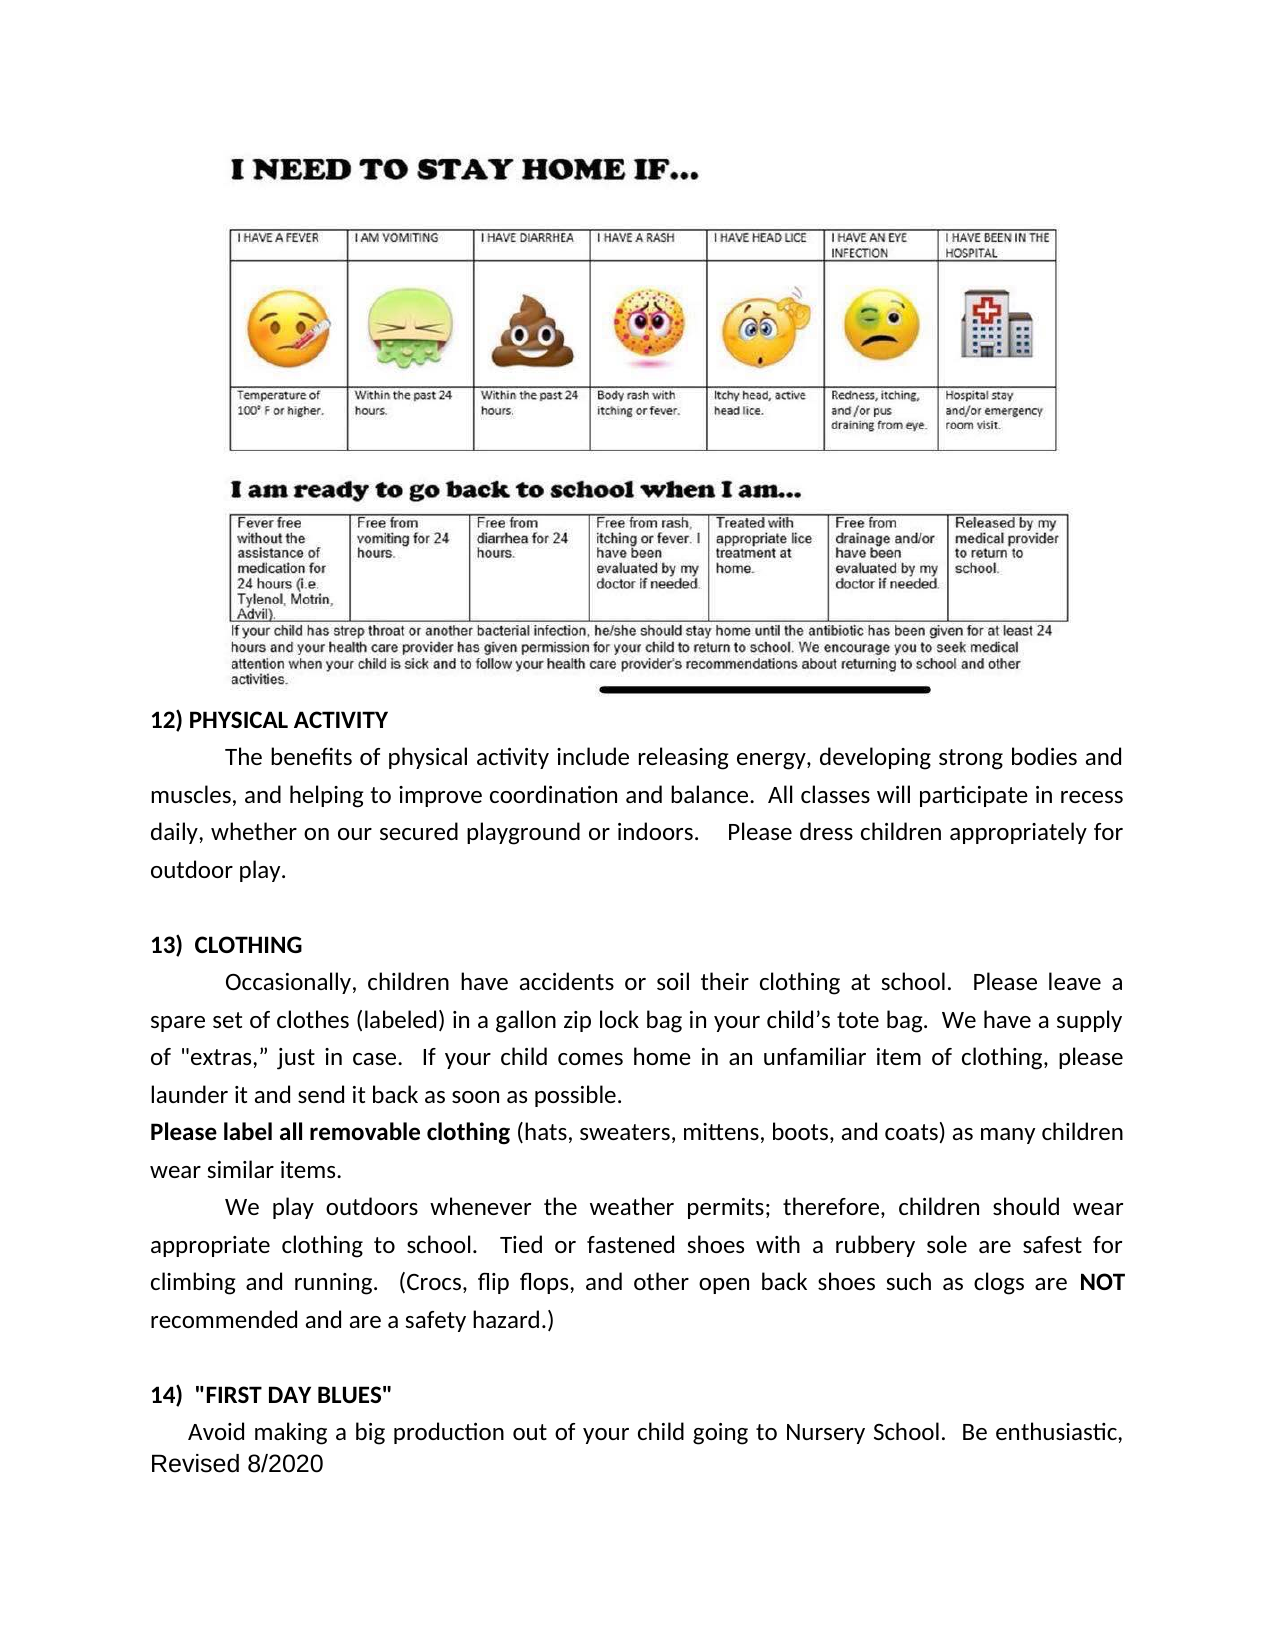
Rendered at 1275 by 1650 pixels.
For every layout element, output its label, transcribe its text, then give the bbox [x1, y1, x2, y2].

text 12) PHYSICAL ACTIVITY [150, 697, 1125, 734]
text We play outdoors whenever the weather permits; therefore, children should wear appropriate clothing to school. Tied or fastened shoes with a rubbery sole are safest for climbing and running. (Crocs, flip flops, and other open back shoes such as clogs are NOT recommended and are a safety hazard.) [150, 1184, 1125, 1334]
text 13) CLOTHING [150, 922, 1125, 959]
text The benefits of physical activity include releasing energy, developing strong bodies and muscles, and helping to improve coordination and balance. All classes will participate in recess daily, whether on our secured playground or indoors. Please dress children appropriately for outdoor play. [150, 734, 1125, 884]
text Please label all removable clothing (hats, sweaters, mittens, boots, and coats) as many children wear similar items. [150, 1109, 1125, 1184]
text Occasionally, children have accidents or soil their clothing at school. Please leave a spare set of clothes (labeled) in a gallon zip lock bag in your child’s tote bag. We have a supply of "extras,” just in case. If your child comes home in an unfamiliar item of clothing, please launder it and send it back as soon as possible. [150, 959, 1125, 1109]
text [150, 1409, 1125, 1447]
picture [215, 150, 1073, 697]
text 14) "FIRST DAY BLUES" [150, 1372, 1125, 1409]
